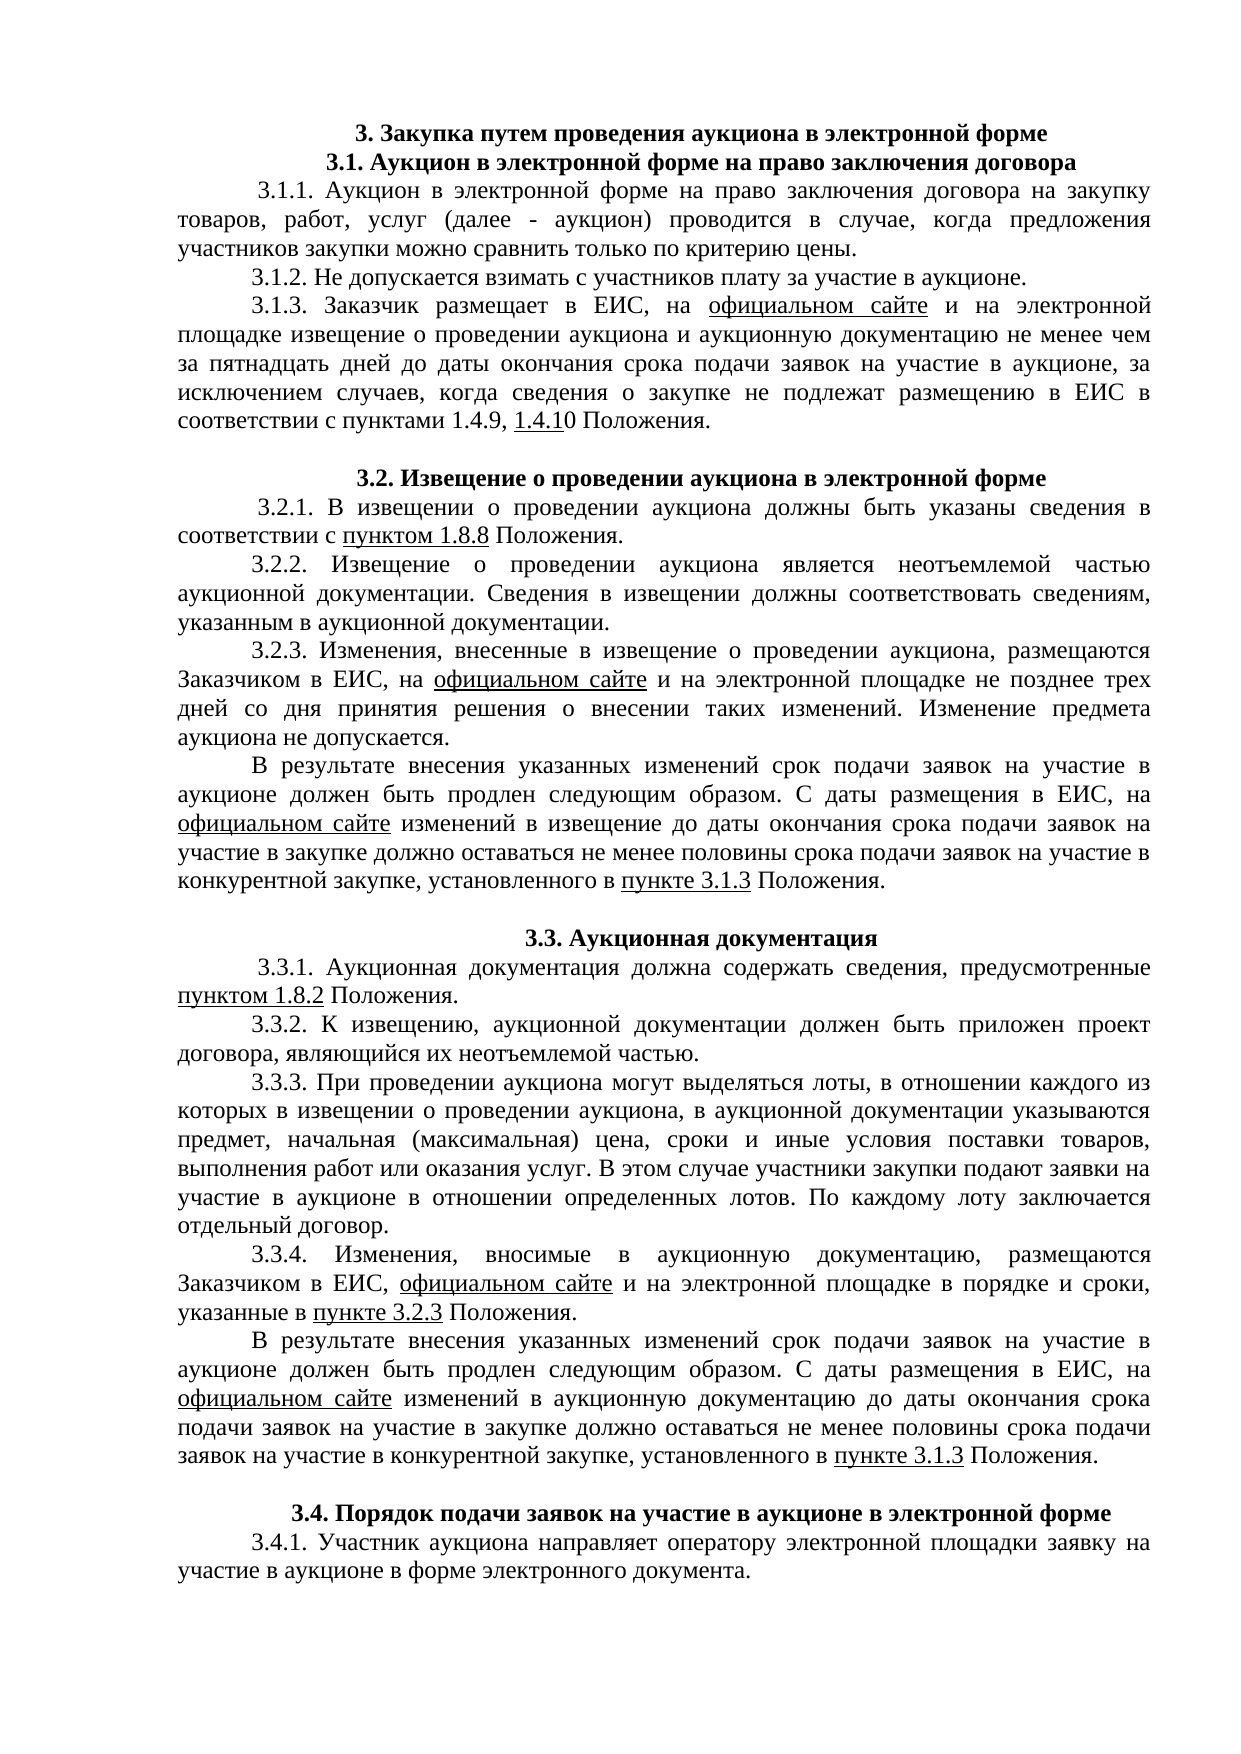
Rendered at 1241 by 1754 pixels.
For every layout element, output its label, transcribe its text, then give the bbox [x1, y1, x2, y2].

text 3.2.2. Извещение о проведении аукциона является неотъемлемой частью аукционной документации. Сведения в извещении должны соответствовать сведениям, указанным в аукционной документации. [177, 549, 1152, 636]
text 3.4.1. Участник аукциона направляет оператору электронной площадки заявку на участие в аукционе в форме электронного документа. [177, 1527, 1152, 1584]
text 3.2.1. В извещении о проведении аукциона должны быть указаны сведения в соответствии с пунктом 1.8.8 Положения. [177, 492, 1152, 549]
text 3.2.3. Изменения, внесенные в извещение о проведении аукциона, размещаются Заказчиком в ЕИС, на официальном сайте и на электронной площадке не позднее трех дней со дня принятия решения о внесении таких изменений. Изменение предмета аукциона не допускается. [177, 636, 1152, 751]
text 3. Закупка путем проведения аукциона в электронной форме [177, 118, 1152, 147]
text 3.1.1. Аукцион в электронной форме на право заключения договора на закупку товаров, работ, услуг (далее - аукцион) проводится в случае, когда предложения участников закупки можно сравнить только по критерию цены. [177, 176, 1152, 262]
text 3.2. Извещение о проведении аукциона в электронной форме [177, 463, 1152, 492]
text 3.1. Аукцион в электронной форме на право заключения договора [177, 147, 1152, 176]
text 3.1.3. Заказчик размещает в ЕИС, на официальном сайте и на электронной площадке извещение о проведении аукциона и аукционную документацию не менее чем за пятнадцать дней до даты окончания срока подачи заявок на участие в аукционе, за исключением случаев, когда сведения о закупке не подлежат размещению в ЕИС в соответствии с пунктами 1.4.9, 1.4.10 Положения. [177, 291, 1152, 434]
text 3.3.4. Изменения, вносимые в аукционную документацию, размещаются Заказчиком в ЕИС, официальном сайте и на электронной площадке в порядке и сроки, указанные в пункте 3.2.3 Положения. [177, 1239, 1152, 1326]
text В результате внесения указанных изменений срок подачи заявок на участие в аукционе должен быть продлен следующим образом. С даты размещения в ЕИС, на официальном сайте изменений в извещение до даты окончания срока подачи заявок на участие в закупке должно оставаться не менее половины срока подачи заявок на участие в конкурентной закупке, установленного в пункте 3.1.3 Положения. [177, 751, 1152, 894]
text 3.4. Порядок подачи заявок на участие в аукционе в электронной форме [177, 1498, 1152, 1527]
text 3.3.1. Аукционная документация должна содержать сведения, предусмотренные пунктом 1.8.2 Положения. [177, 952, 1152, 1009]
text 3.3.3. При проведении аукциона могут выделяться лоты, в отношении каждого из которых в извещении о проведении аукциона, в аукционной документации указываются предмет, начальная (максимальная) цена, сроки и иные условия поставки товаров, выполнения работ или оказания услуг. В этом случае участники закупки подают заявки на участие в аукционе в отношении определенных лотов. По каждому лоту заключается отдельный договор. [177, 1067, 1152, 1239]
text 3.3.2. К извещению, аукционной документации должен быть приложен проект договора, являющийся их неотъемлемой частью. [177, 1009, 1152, 1067]
text В результате внесения указанных изменений срок подачи заявок на участие в аукционе должен быть продлен следующим образом. С даты размещения в ЕИС, на официальном сайте изменений в аукционную документацию до даты окончания срока подачи заявок на участие в закупке должно оставаться не менее половины срока подачи заявок на участие в конкурентной закупке, установленного в пункте 3.1.3 Положения. [177, 1326, 1152, 1469]
text 3.3. Аукционная документация [177, 923, 1152, 952]
text 3.1.2. Не допускается взимать с участников плату за участие в аукционе. [177, 262, 1152, 291]
